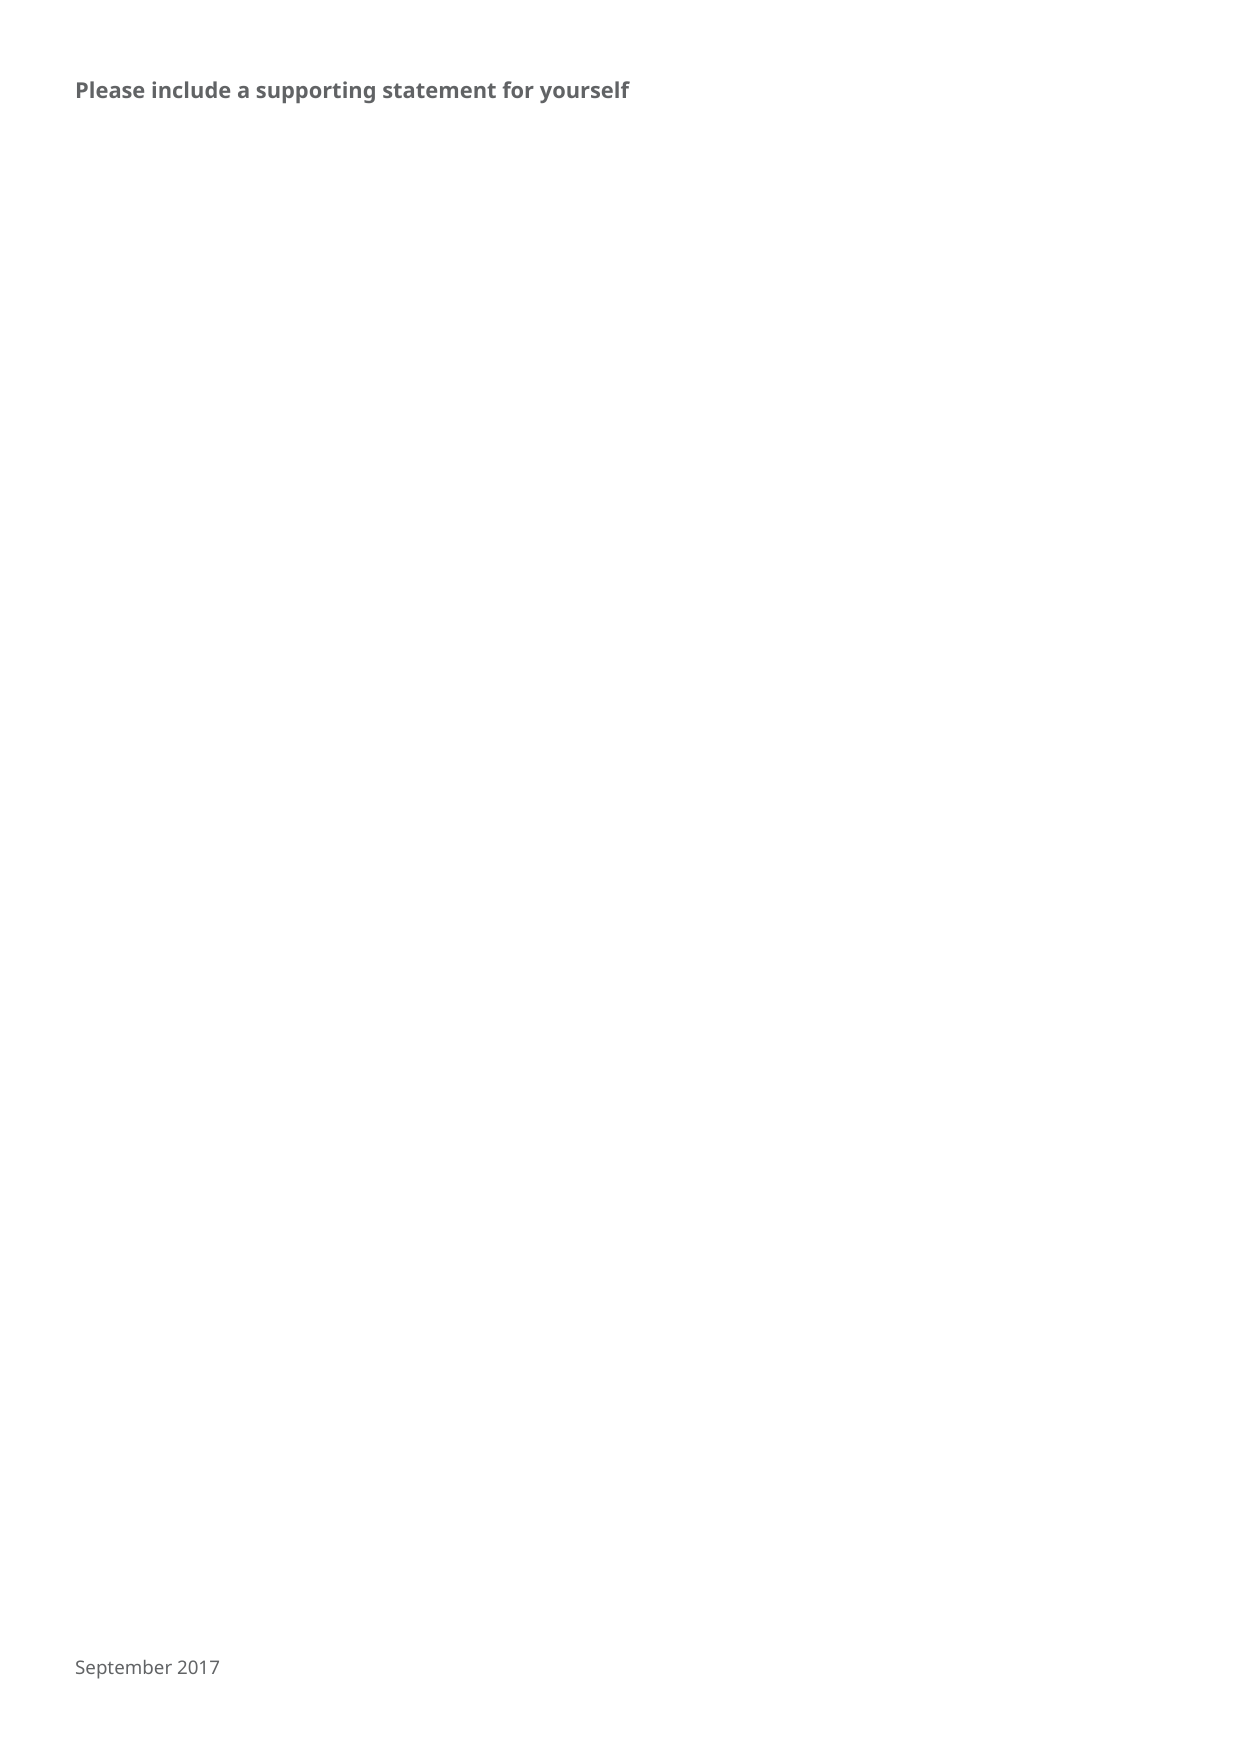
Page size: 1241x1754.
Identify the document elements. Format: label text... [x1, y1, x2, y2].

text Please include a supporting statement for yourself [75, 75, 1165, 105]
